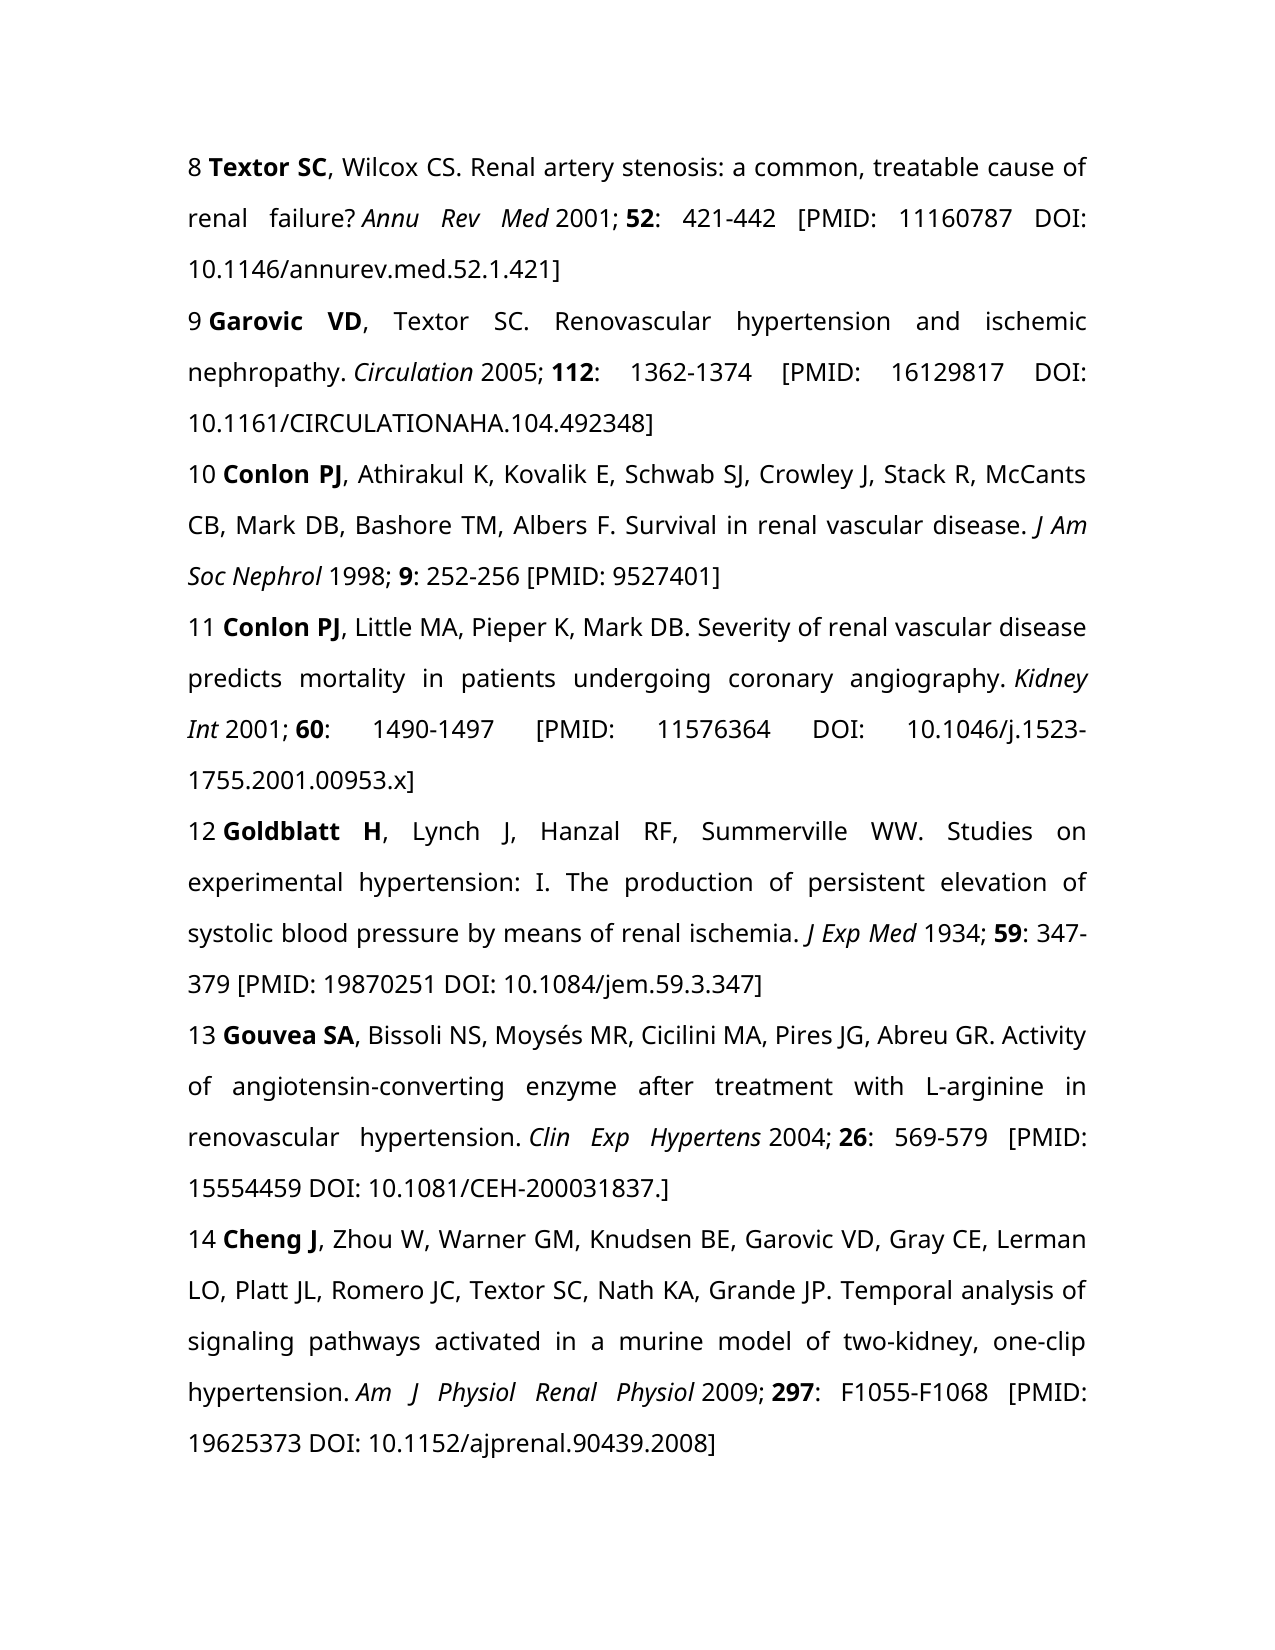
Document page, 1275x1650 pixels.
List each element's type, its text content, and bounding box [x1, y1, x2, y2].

text 13 Gouvea SA, Bissoli NS, Moysés MR, Cicilini MA, Pires JG, Abreu GR. Activity of angiotensin-converting enzyme after treatment with L-arginine in renovascular hypertension. Clin Exp Hypertens 2004; 26: 569-579 [PMID: 15554459 DOI: 10.1081/CEH-200031837.] [187, 1018, 1087, 1205]
text 14 Cheng J, Zhou W, Warner GM, Knudsen BE, Garovic VD, Gray CE, Lerman LO, Platt JL, Romero JC, Textor SC, Nath KA, Grande JP. Temporal analysis of signaling pathways activated in a murine model of two-kidney, one-clip hypertension. Am J Physiol Renal Physiol 2009; 297: F1055-F1068 [PMID: 19625373 DOI: 10.1152/ajprenal.90439.2008] [187, 1222, 1087, 1460]
text 9 Garovic VD, Textor SC. Renovascular hypertension and ischemic nephropathy. Circulation 2005; 112: 1362-1374 [PMID: 16129817 DOI: 10.1161/CIRCULATIONAHA.104.492348] [187, 303, 1087, 439]
text 8 Textor SC, Wilcox CS. Renal artery stenosis: a common, treatable cause of renal failure? Annu Rev Med 2001; 52: 421-442 [PMID: 11160787 DOI: 10.1146/annurev.med.52.1.421] [187, 150, 1087, 286]
text 12 Goldblatt H, Lynch J, Hanzal RF, Summerville WW. Studies on experimental hypertension: I. The production of persistent elevation of systolic blood pressure by means of renal ischemia. J Exp Med 1934; 59: 347-379 [PMID: 19870251 DOI: 10.1084/jem.59.3.347] [187, 813, 1087, 1001]
text 10 Conlon PJ, Athirakul K, Kovalik E, Schwab SJ, Crowley J, Stack R, McCants CB, Mark DB, Bashore TM, Albers F. Survival in renal vascular disease. J Am Soc Nephrol 1998; 9: 252-256 [PMID: 9527401] [187, 456, 1087, 592]
text 11 Conlon PJ, Little MA, Pieper K, Mark DB. Severity of renal vascular disease predicts mortality in patients undergoing coronary angiography. Kidney Int 2001; 60: 1490-1497 [PMID: 11576364 DOI: 10.1046/j.1523-1755.2001.00953.x] [187, 609, 1087, 797]
